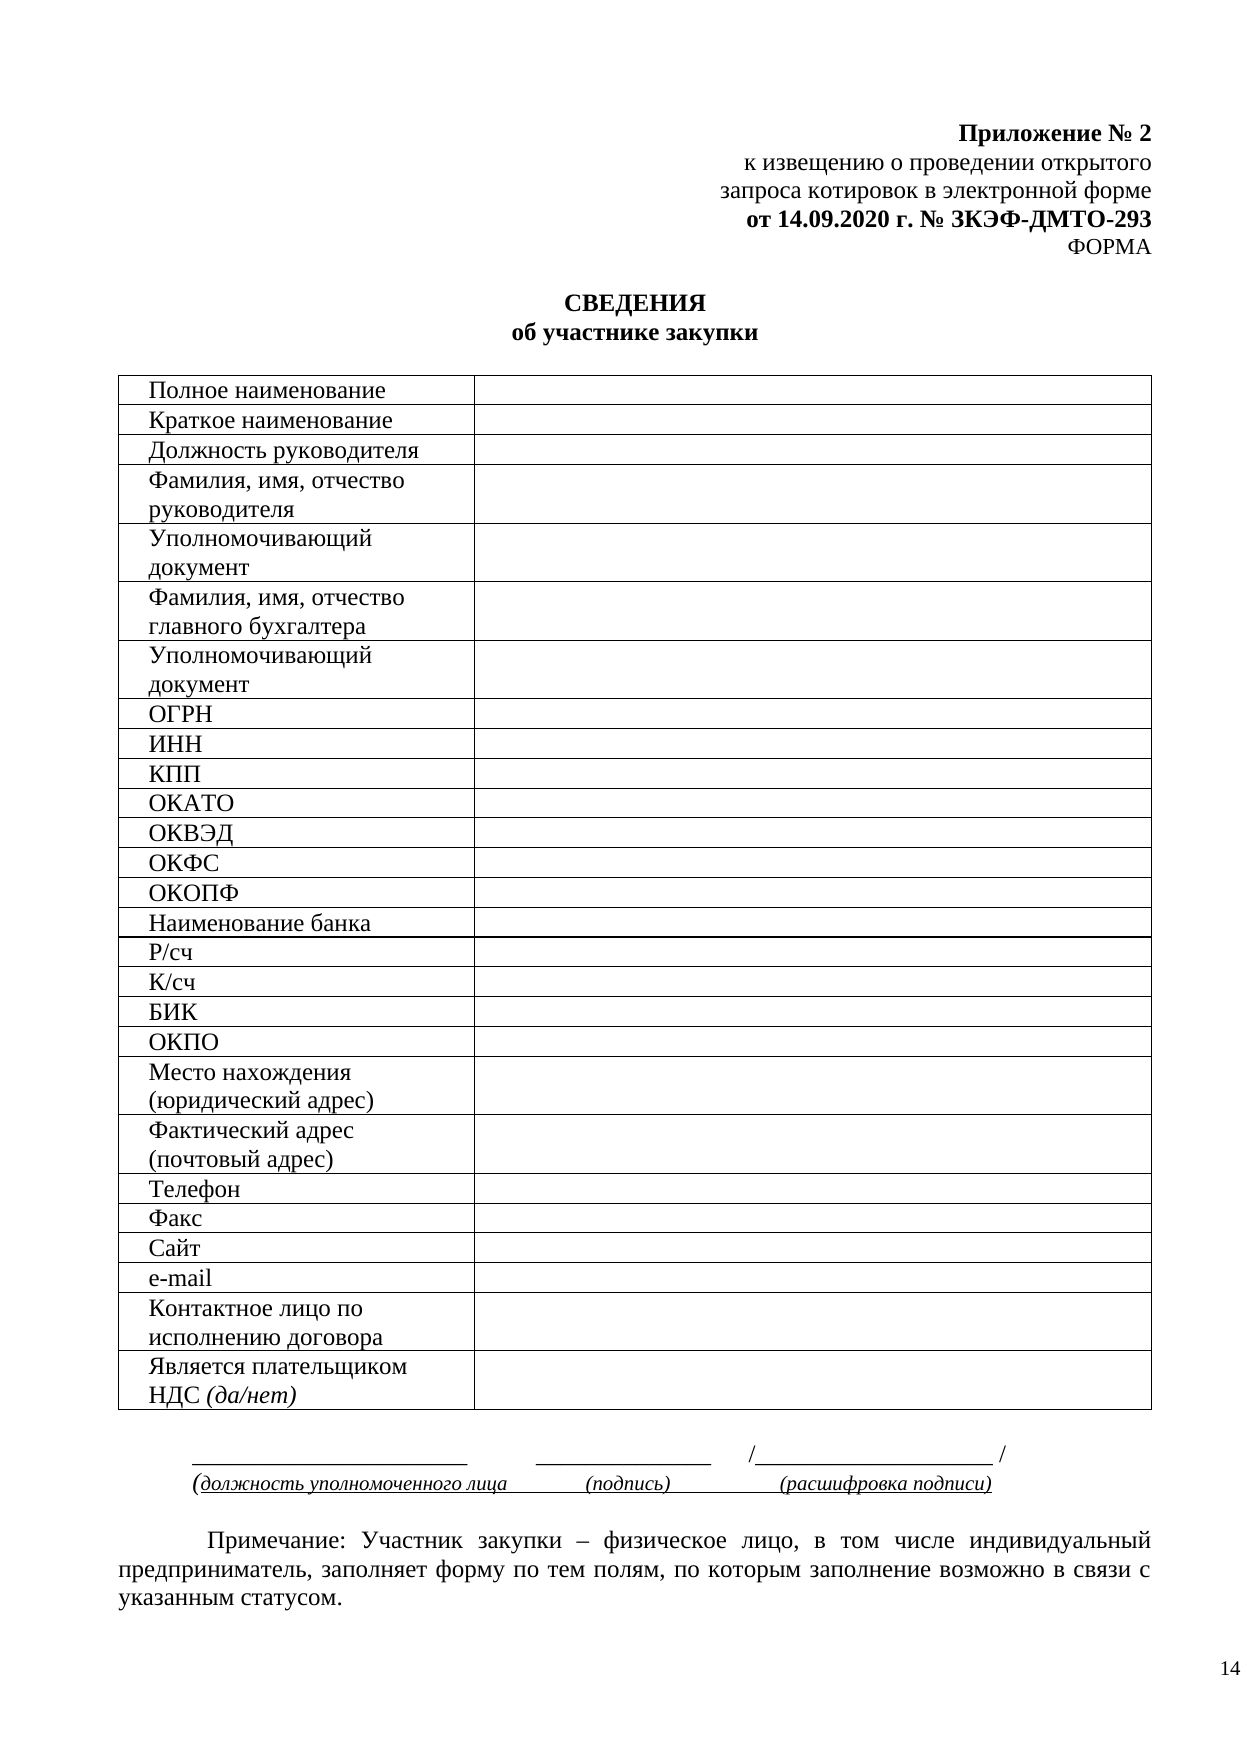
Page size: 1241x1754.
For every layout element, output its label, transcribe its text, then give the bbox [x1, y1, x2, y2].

table_cell ИНН [119, 729, 474, 758]
table_cell ОГРН [119, 699, 474, 728]
table_cell Уполномочивающий документ [119, 524, 474, 581]
table_cell ОКПО [119, 1027, 474, 1056]
table_cell ОКФС [119, 848, 474, 877]
table_cell Контактное лицо по исполнению договора [119, 1293, 474, 1350]
table_cell [475, 878, 1151, 907]
table_header [475, 376, 1151, 404]
table_cell [475, 1115, 1151, 1173]
table_cell БИК [119, 997, 474, 1026]
table_cell Уполномочивающий документ [119, 641, 474, 698]
table_cell [475, 641, 1151, 698]
table_cell Место нахождения (юридический адрес) [119, 1057, 474, 1114]
table_cell Наименование банка [119, 908, 474, 936]
table_header Полное наименование [119, 376, 474, 404]
table_cell [475, 1204, 1151, 1232]
table_cell Телефон [119, 1174, 474, 1202]
table_cell [475, 1263, 1151, 1292]
table_cell [475, 997, 1151, 1026]
table_cell [475, 967, 1151, 996]
text ФОРМА [118, 233, 1152, 259]
table_cell [475, 1293, 1151, 1350]
text СВЕДЕНИЯ [118, 288, 1152, 317]
table_cell [475, 908, 1151, 936]
table_cell КПП [119, 759, 474, 787]
table_cell ОКВЭД [119, 818, 474, 847]
table_cell [475, 699, 1151, 728]
text от 14.09.2020 г. № ЗКЭФ-ДМТО-293 [118, 204, 1152, 233]
table_cell ОКАТО [119, 789, 474, 817]
table_cell [475, 1351, 1151, 1409]
table_cell Фамилия, имя, отчество руководителя [119, 465, 474, 522]
table_cell [475, 1174, 1151, 1202]
table_cell Фактический адрес (почтовый адрес) [119, 1115, 474, 1173]
table_cell e-mail [119, 1263, 474, 1292]
table_cell [475, 759, 1151, 787]
table_cell [475, 405, 1151, 434]
table_cell [475, 789, 1151, 817]
table_cell Сайт [119, 1233, 474, 1262]
text к извещению о проведении открытого запроса котировок в электронной форме [118, 147, 1152, 204]
table_cell Должность руководителя [119, 435, 474, 464]
table_cell [475, 524, 1151, 581]
text ______________________ ______________ /___________________ / [118, 1439, 1240, 1467]
table_cell [475, 818, 1151, 847]
table_cell [475, 1027, 1151, 1056]
table_cell [475, 848, 1151, 877]
table_cell К/сч [119, 967, 474, 996]
table_cell [475, 465, 1151, 522]
table_cell Факс [119, 1204, 474, 1232]
table_cell Фамилия, имя, отчество главного бухгалтера [119, 582, 474, 639]
text (должность уполномоченного лица (подпись) (расшифровка подписи) [118, 1467, 1240, 1496]
table_cell [475, 1233, 1151, 1262]
table_cell Краткое наименование [119, 405, 474, 434]
table_cell [475, 729, 1151, 758]
text об участнике закупки [118, 317, 1152, 346]
table_cell [475, 582, 1151, 639]
table_cell [475, 938, 1151, 966]
table_cell Р/сч [119, 938, 474, 966]
text Приложение № 2 [118, 118, 1152, 147]
text Примечание: Участник закупки – физическое лицо, в том числе индивидуальный предприниматель, заполняет форму по тем полям, по которым заполнение возможно в связи с указанным статусом. [118, 1525, 1152, 1611]
table_cell [475, 435, 1151, 464]
table_cell ОКОПФ [119, 878, 474, 907]
table_cell [475, 1057, 1151, 1114]
table_cell Является плательщиком НДС (да/нет) [119, 1351, 474, 1409]
